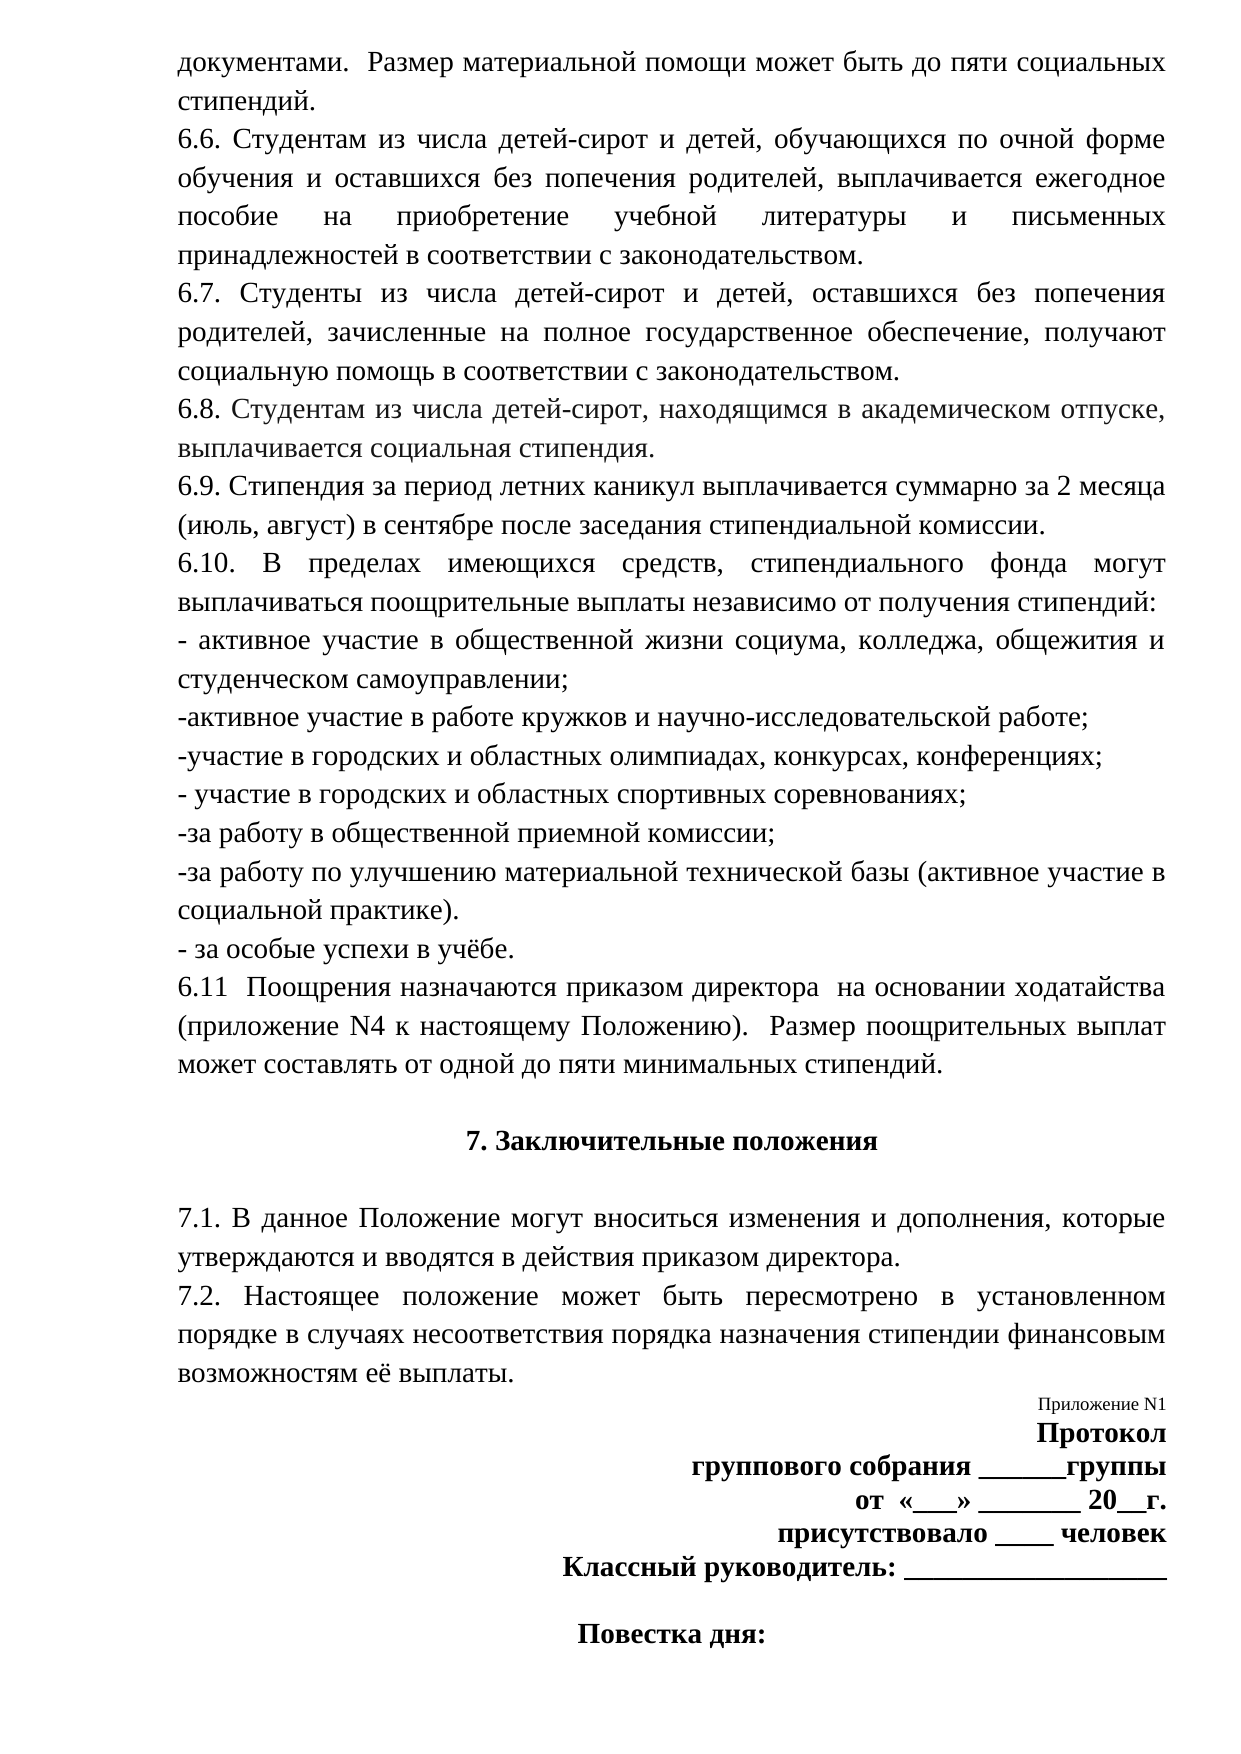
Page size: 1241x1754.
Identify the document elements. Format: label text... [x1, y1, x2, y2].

text 7.1. В данное Положение могут вноситься изменения и дополнения, которые утверждаются и вводятся в действия приказом директора. [177, 1201, 1167, 1273]
text от «___» _______ 20__г. [177, 1482, 1167, 1516]
text - за особые успехи в учёбе. [177, 931, 1167, 964]
text -за работу в общественной приемной комиссии; [177, 815, 1167, 849]
text 6.10. В пределах имеющихся средств, стипендиального фонда могут выплачиваться поощрительные выплаты независимо от получения стипендий: [177, 545, 1167, 617]
text -активное участие в работе кружков и научно-исследовательской работе; [177, 699, 1167, 733]
text 6.9. Стипендия за период летних каникул выплачивается суммарно за 2 месяца (июль, август) в сентябре после заседания стипендиальной комиссии. [177, 468, 1167, 540]
text 6.6. Студентам из числа детей-сирот и детей, обучающихся по очной форме обучения и оставшихся без попечения родителей, выплачивается ежегодное пособие на приобретение учебной литературы и письменных принадлежностей в соответствии с законодательством. [177, 121, 1167, 271]
text 7.2. Настоящее положение может быть пересмотрено в установленном порядке в случаях несоответствия порядка назначения стипендии финансовым возможностям её выплаты. [177, 1278, 1167, 1388]
text Классный руководитель: __________________ [177, 1549, 1167, 1583]
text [177, 44, 1167, 116]
text -участие в городских и областных олимпиадах, конкурсах, конференциях; [177, 738, 1167, 772]
text - активное участие в общественной жизни социума, колледжа, общежития и студенческом самоуправлении; [177, 622, 1167, 694]
text 7. Заключительные положения [177, 1123, 1167, 1157]
text - участие в городских и областных спортивных соревнованиях; [177, 777, 1167, 810]
text группового собрания ______группы [177, 1448, 1167, 1482]
text Повестка дня: [177, 1616, 1167, 1650]
text Протокол [177, 1415, 1167, 1448]
text 6.11 Поощрения назначаются приказом директора на основании ходатайства (приложение N4 к настоящему Положению). Размер поощрительных выплат может составлять от одной до пяти минимальных стипендий. [177, 969, 1167, 1080]
text Приложение N1 [177, 1393, 1167, 1415]
text -за работу по улучшению материальной технической базы (активное участие в социальной практике). [177, 854, 1167, 926]
text 6.8. Студентам из числа детей-сирот, находящимся в академическом отпуске, выплачивается социальная стипендия. [177, 391, 1167, 463]
text 6.7. Студенты из числа детей-сирот и детей, оставшихся без попечения родителей, зачисленные на полное государственное обеспечение, получают социальную помощь в соответствии с законодательством. [177, 276, 1167, 386]
text присутствовало ____ человек [177, 1516, 1167, 1549]
